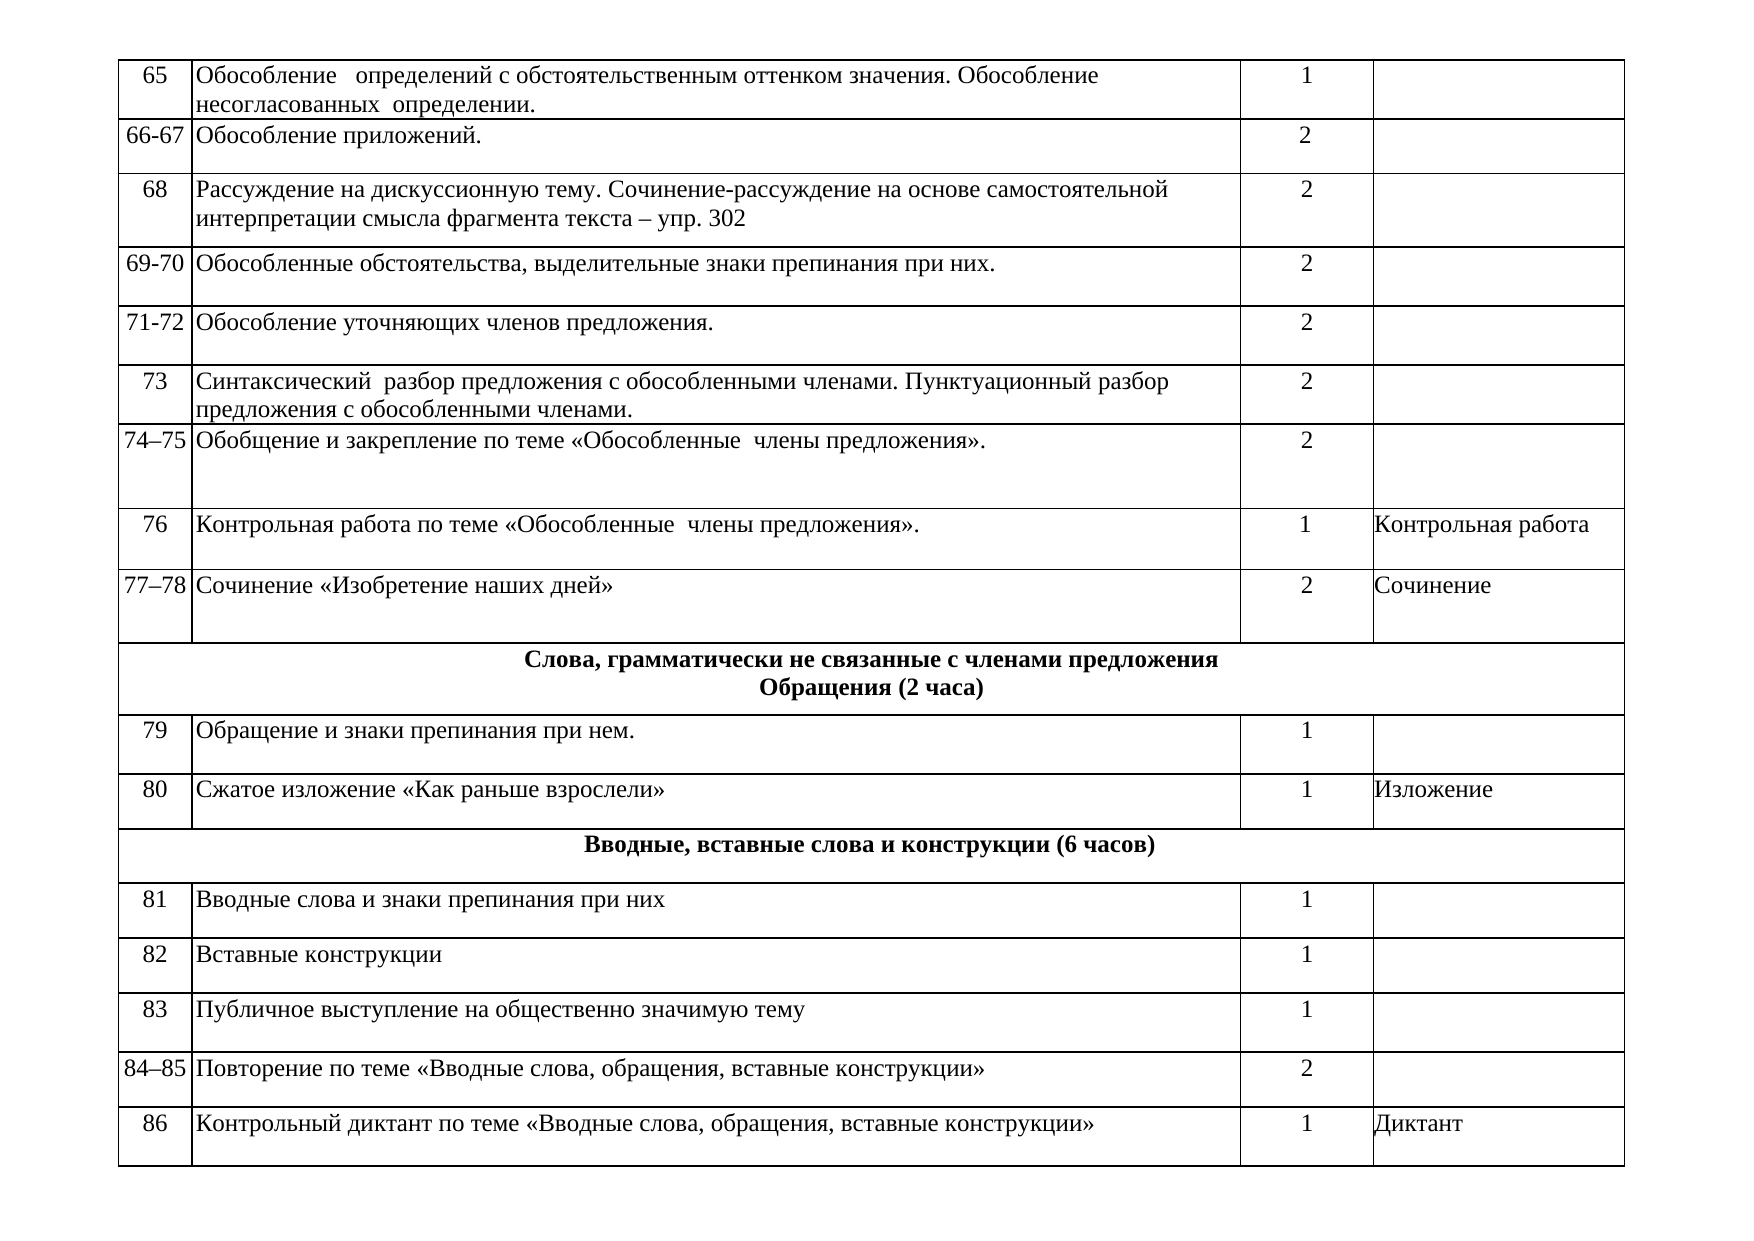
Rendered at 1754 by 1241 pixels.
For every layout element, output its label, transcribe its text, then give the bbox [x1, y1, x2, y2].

table_cell 2 [1241, 120, 1373, 172]
table_cell 80 [119, 775, 191, 828]
table_cell 2 [1241, 425, 1373, 507]
table_cell Публичное выступление на общественно значимую тему [193, 994, 1240, 1051]
table_cell Обращение и знаки препинания при нем. [193, 716, 1240, 773]
table_cell 2 [1241, 1053, 1373, 1106]
table_cell 66-67 [119, 120, 191, 172]
table_cell Сочинение «Изобретение наших дней» [193, 570, 1240, 642]
table_cell 86 [119, 1108, 191, 1165]
table_cell Повторение по теме «Вводные слова, обращения, вставные конструкции» [193, 1053, 1240, 1106]
table_cell 1 [1241, 716, 1373, 773]
table_cell 2 [1241, 307, 1373, 364]
table_cell 1 [1241, 994, 1373, 1051]
table_cell [1374, 307, 1624, 364]
table_cell [1374, 248, 1624, 305]
table_cell Обособление определений с обстоятельственным оттенком значения. Обособление несогласованных определении. [193, 61, 1240, 118]
table_cell [1374, 884, 1624, 937]
table_cell 2 [1241, 366, 1373, 423]
table_cell [1374, 1053, 1624, 1106]
table_cell 2 [1241, 248, 1373, 305]
table_cell 74–75 [119, 425, 191, 507]
table_cell 83 [119, 994, 191, 1051]
table_cell 1 [1241, 1108, 1373, 1165]
table_cell Слова, грамматически не связанные с членами предложения Обращения (2 часа) [119, 644, 1624, 714]
table_cell Контрольная работа [1374, 509, 1624, 568]
table_cell 76 [119, 509, 191, 568]
table_cell 68 [119, 174, 191, 246]
table_cell Вводные, вставные слова и конструкции (6 часов) [119, 830, 1624, 882]
table_cell 2 [1241, 570, 1373, 642]
table_cell 2 [1241, 174, 1373, 246]
table_cell Рассуждение на дискуссионную тему. Сочинение-рассуждение на основе самостоятельной интерпретации смысла фрагмента текста – упр. 302 [193, 174, 1240, 246]
table_cell 73 [119, 366, 191, 423]
table_cell Синтаксический разбор предложения с обособленными членами. Пунктуационный разбор предложения с обособленными членами. [193, 366, 1240, 423]
table_cell [1374, 174, 1624, 246]
table_cell 1 [1241, 61, 1373, 118]
table_cell [1374, 994, 1624, 1051]
table_cell Обособленные обстоятельства, выделительные знаки препинания при них. [193, 248, 1240, 305]
table_cell 1 [1241, 775, 1373, 828]
table_cell Сочинение [1374, 570, 1624, 642]
table_cell Контрольная работа по теме «Обособленные члены предложения». [193, 509, 1240, 568]
table_cell Контрольный диктант по теме «Вводные слова, обращения, вставные конструкции» [193, 1108, 1240, 1165]
table_cell Обособление уточняющих членов предложения. [193, 307, 1240, 364]
table_cell [1374, 61, 1624, 118]
table_cell Вставные конструкции [193, 939, 1240, 992]
table_cell Вводные слова и знаки препинания при них [193, 884, 1240, 937]
table_cell [1374, 425, 1624, 507]
table_cell 84–85 [119, 1053, 191, 1106]
table_cell Изложение [1374, 775, 1624, 828]
table_cell 77–78 [119, 570, 191, 642]
table_cell [1374, 939, 1624, 992]
table_cell Обобщение и закрепление по теме «Обособленные члены предложения». [193, 425, 1240, 507]
table_cell 1 [1241, 884, 1373, 937]
table_cell [1374, 716, 1624, 773]
table_cell [1374, 120, 1624, 172]
table_cell 79 [119, 716, 191, 773]
table_cell 1 [1241, 939, 1373, 992]
table_cell [1374, 366, 1624, 423]
table_cell 1 [1241, 509, 1373, 568]
table_cell 69-70 [119, 248, 191, 305]
table_cell 82 [119, 939, 191, 992]
table_cell 71-72 [119, 307, 191, 364]
table_cell 65 [119, 61, 191, 118]
table_cell 81 [119, 884, 191, 937]
table_cell Сжатое изложение «Как раньше взрослели» [193, 775, 1240, 828]
table_cell Диктант [1374, 1108, 1624, 1165]
table_cell Обособление приложений. [193, 120, 1240, 172]
